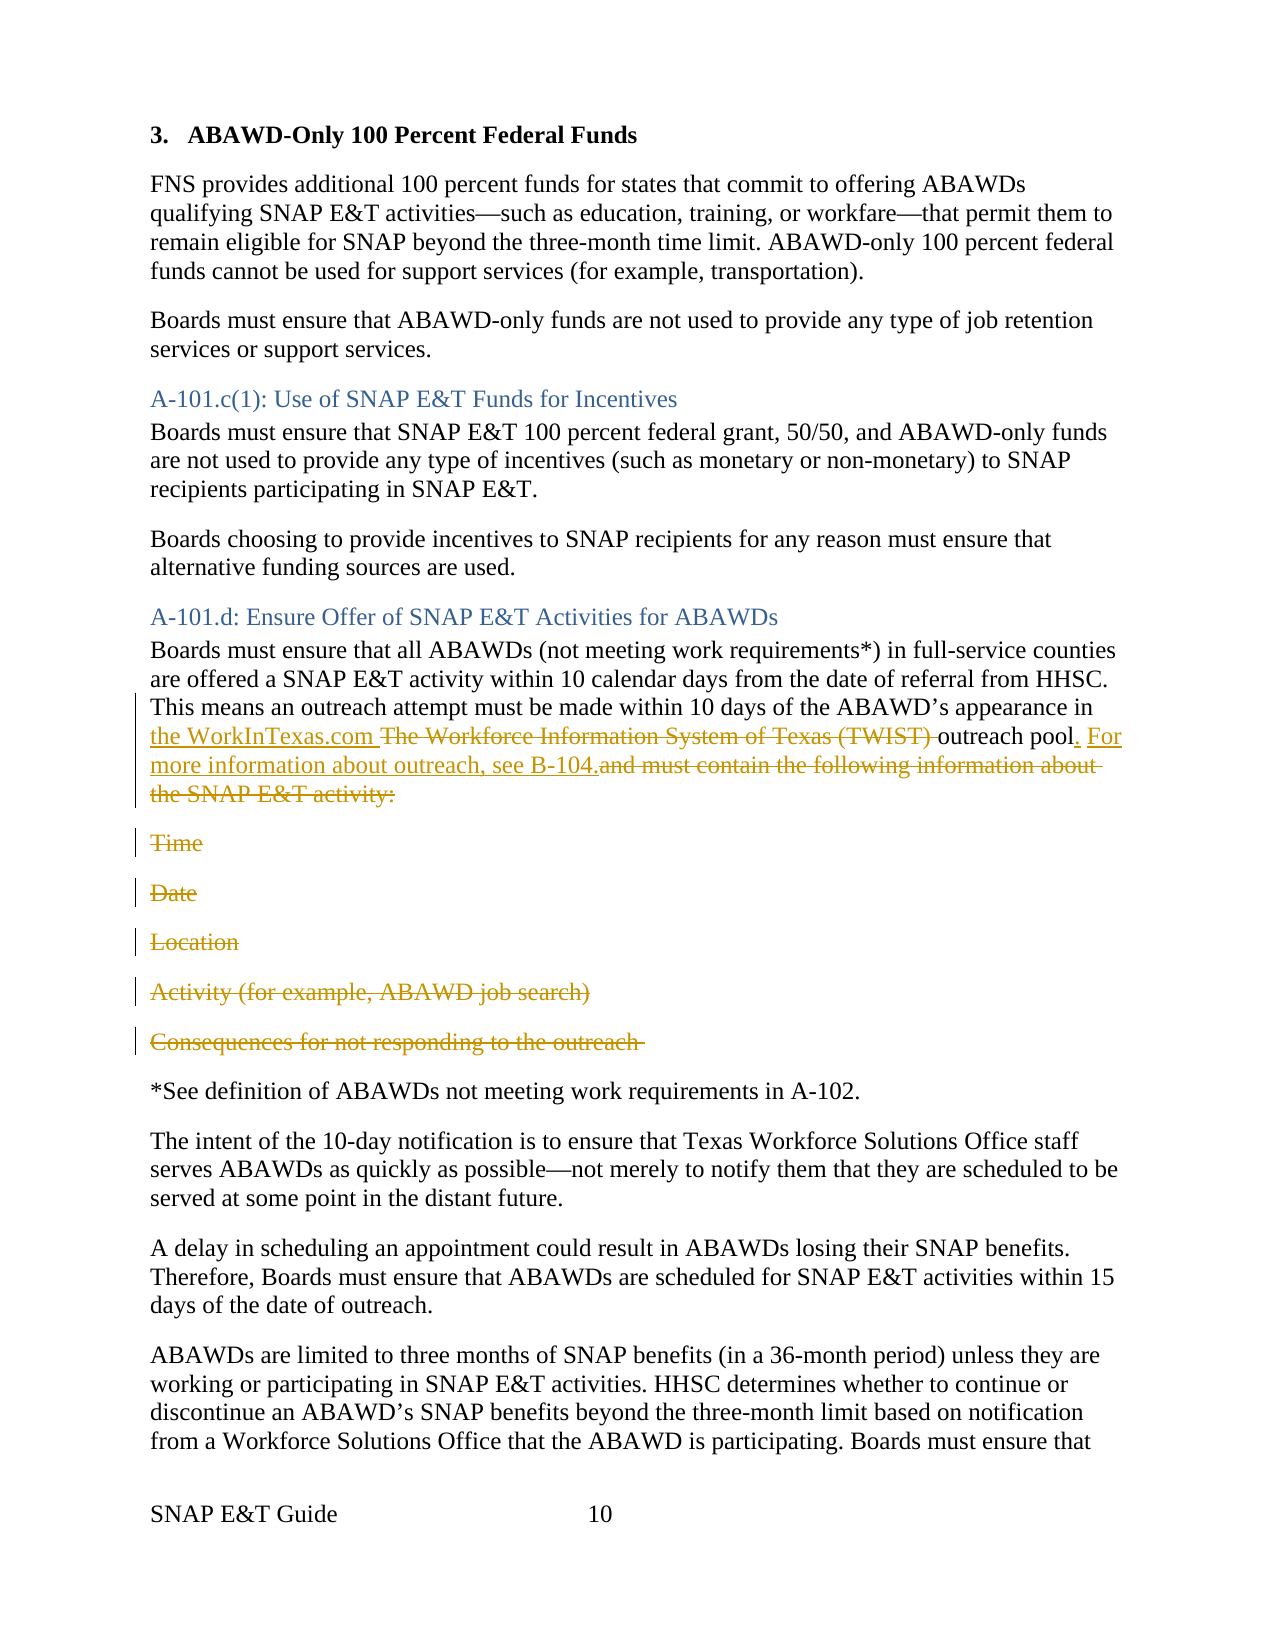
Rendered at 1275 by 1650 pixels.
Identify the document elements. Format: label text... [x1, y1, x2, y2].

text The intent of the 10-day notification is to ensure that Texas Workforce Solutions Office staff serves ABAWDs as quickly as possible—not merely to notify them that they are scheduled to be served at some point in the distant future. [150, 1126, 1125, 1212]
subtitle A-101.d: Ensure Offer of SNAP E&T Activities for ABAWDs [150, 602, 1125, 631]
text A delay in scheduling an appointment could result in ABAWDs losing their SNAP benefits. Therefore, Boards must ensure that ABAWDs are scheduled for SNAP E&T activities within 15 days of the date of outreach. [150, 1233, 1125, 1319]
text FNS provides additional 100 percent funds for states that commit to offering ABAWDs qualifying SNAP E&T activities—such as education, training, or workfare—that permit them to remain eligible for SNAP beyond the three-month time limit. ABAWD-only 100 percent federal funds cannot be used for support services (for example, transportation). [150, 169, 1125, 284]
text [150, 1340, 1125, 1455]
text *See definition of ABAWDs not meeting work requirements in A-102. [150, 1076, 1125, 1105]
list ABAWD-Only 100 Percent Federal Funds [150, 120, 1125, 149]
text Boards choosing to provide incentives to SNAP recipients for any reason must ensure that alternative funding sources are used. [150, 524, 1125, 581]
text Boards must ensure that all ABAWDs (not meeting work requirements*) in full-service counties are offered a SNAP E&T activity within 10 calendar days from the date of referral from HHSC. This means an outreach attempt must be made within 10 days of the ABAWD’s appearance in outreach pool [150, 635, 1125, 807]
text Boards must ensure that ABAWD-only funds are not used to provide any type of job retention services or support services. [150, 305, 1125, 363]
text Boards must ensure that SNAP E&T 100 percent federal grant, 50/50, and ABAWD-only funds are not used to provide any type of incentives (such as monetary or non-monetary) to SNAP recipients participating in SNAP E&T. [150, 417, 1125, 503]
subtitle A-101.c(1): Use of SNAP E&T Funds for Incentives [150, 384, 1125, 412]
